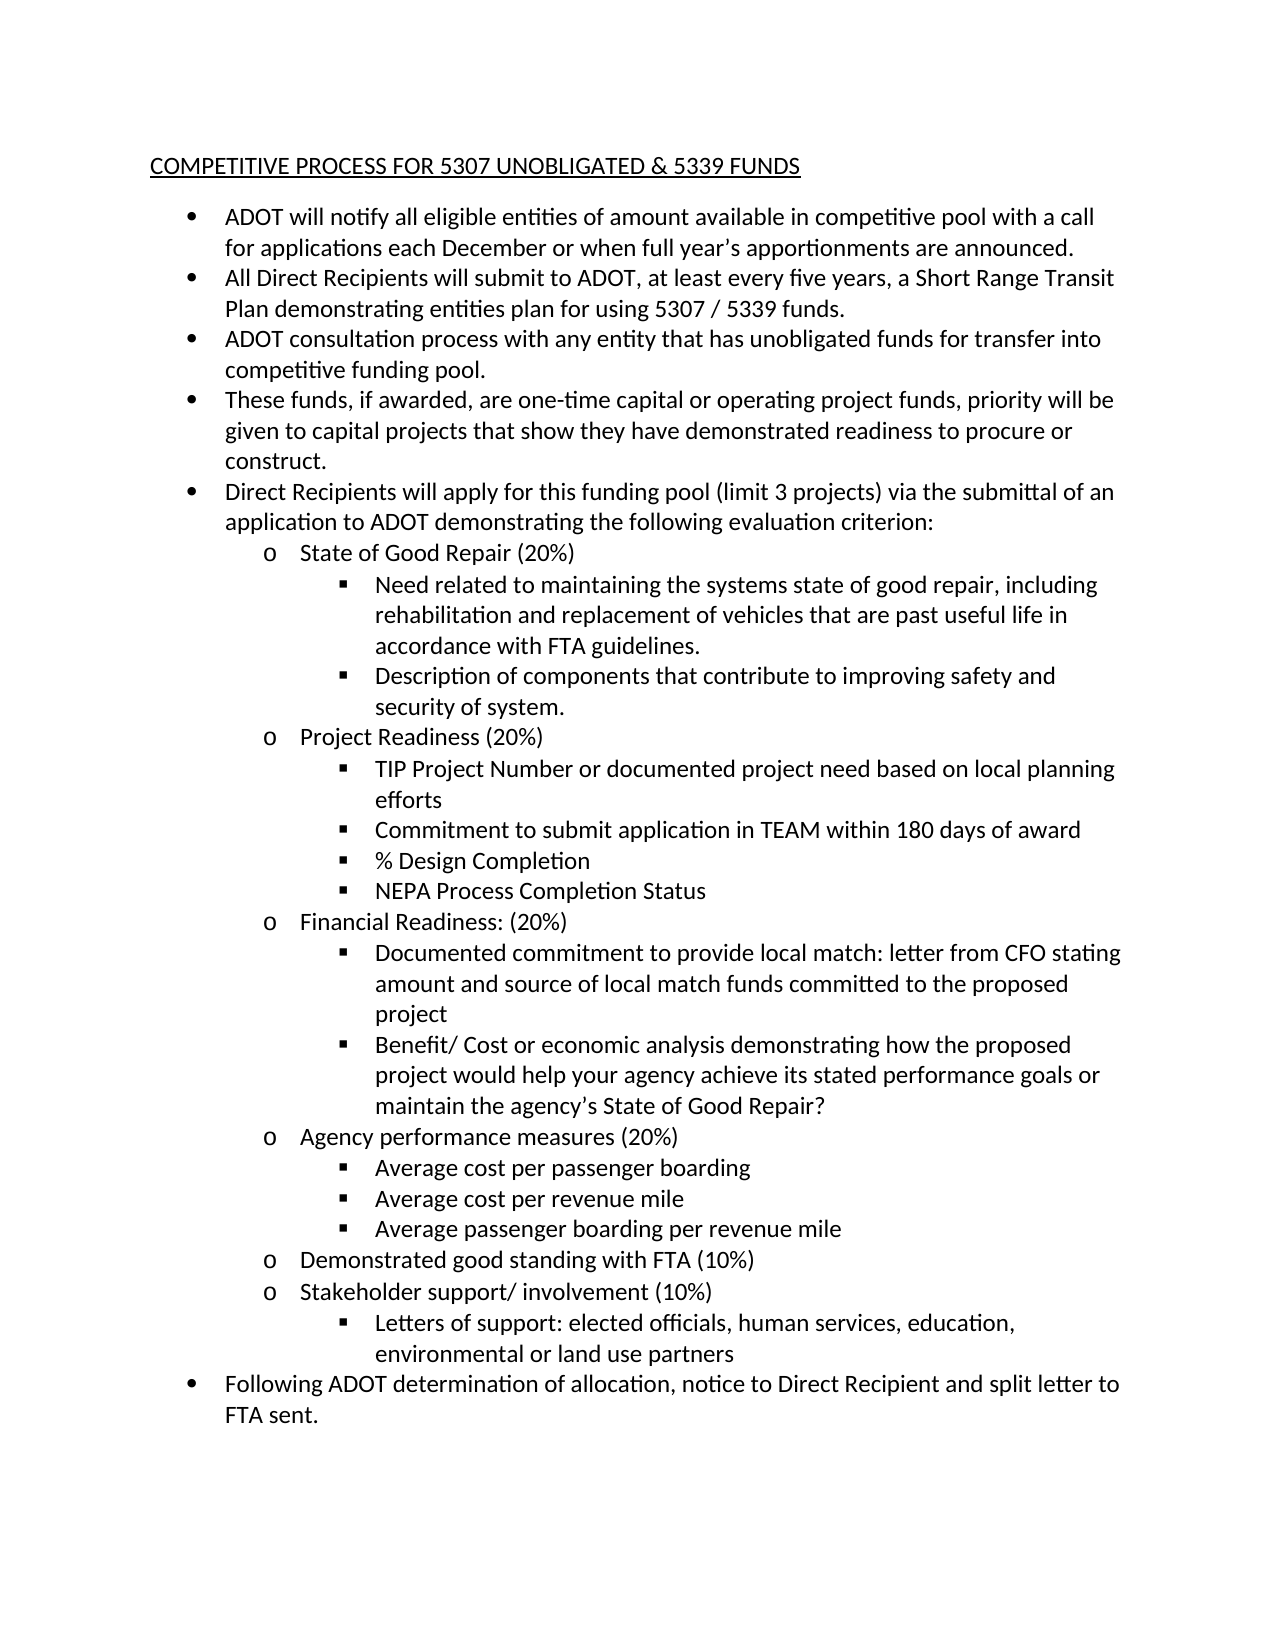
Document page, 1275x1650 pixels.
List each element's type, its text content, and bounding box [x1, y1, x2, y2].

list These funds, if awarded, are one-time capital or operating project funds, priority will be given to capital projects that show they have demonstrated readiness to procure or construct. [187, 384, 1125, 476]
list Demonstrated good standing with FTA (10%) [262, 1244, 1125, 1276]
list Direct Recipients will apply for this funding pool (limit 3 projects) via the submittal of an application to ADOT demonstrating the following evaluation criterion: [187, 476, 1125, 537]
list Project Readiness (20%) [262, 721, 1125, 753]
list % Design Completion [337, 845, 1125, 875]
list State of Good Repair (20%) [262, 537, 1125, 569]
text COMPETITIVE PROCESS FOR 5307 UNOBLIGATED & 5339 FUNDS [150, 150, 1125, 181]
list ADOT will notify all eligible entities of amount available in competitive pool with a call for applications each December or when full year’s apportionments are announced. [187, 201, 1125, 262]
list Financial Readiness: (20%) [262, 906, 1125, 938]
list Description of components that contribute to improving safety and security of system. [337, 660, 1125, 721]
list Letters of support: elected officials, human services, education, environmental or land use partners [337, 1308, 1125, 1369]
list NEPA Process Completion Status [337, 875, 1125, 906]
list Commitment to submit application in TEAM within 180 days of award [337, 814, 1125, 845]
list Following ADOT determination of allocation, notice to Direct Recipient and split letter to FTA sent. [187, 1369, 1125, 1430]
list Average cost per passenger boarding [337, 1152, 1125, 1183]
list ADOT consultation process with any entity that has unobligated funds for transfer into competitive funding pool. [187, 323, 1125, 384]
list Benefit/ Cost or economic analysis demonstrating how the proposed project would help your agency achieve its stated performance goals or maintain the agency’s State of Good Repair? [337, 1029, 1125, 1121]
list Need related to maintaining the systems state of good repair, including rehabilitation and replacement of vehicles that are past useful life in accordance with FTA guidelines. [337, 569, 1125, 660]
list Stakeholder support/ involvement (10%) [262, 1276, 1125, 1308]
list Average cost per revenue mile [337, 1183, 1125, 1213]
list TIP Project Number or documented project need based on local planning efforts [337, 753, 1125, 814]
list Documented commitment to provide local match: letter from CFO stating amount and source of local match funds committed to the proposed project [337, 938, 1125, 1029]
list Average passenger boarding per revenue mile [337, 1213, 1125, 1244]
list All Direct Recipients will submit to ADOT, at least every five years, a Short Range Transit Plan demonstrating entities plan for using 5307 / 5339 funds. [187, 262, 1125, 323]
list Agency performance measures (20%) [262, 1121, 1125, 1152]
